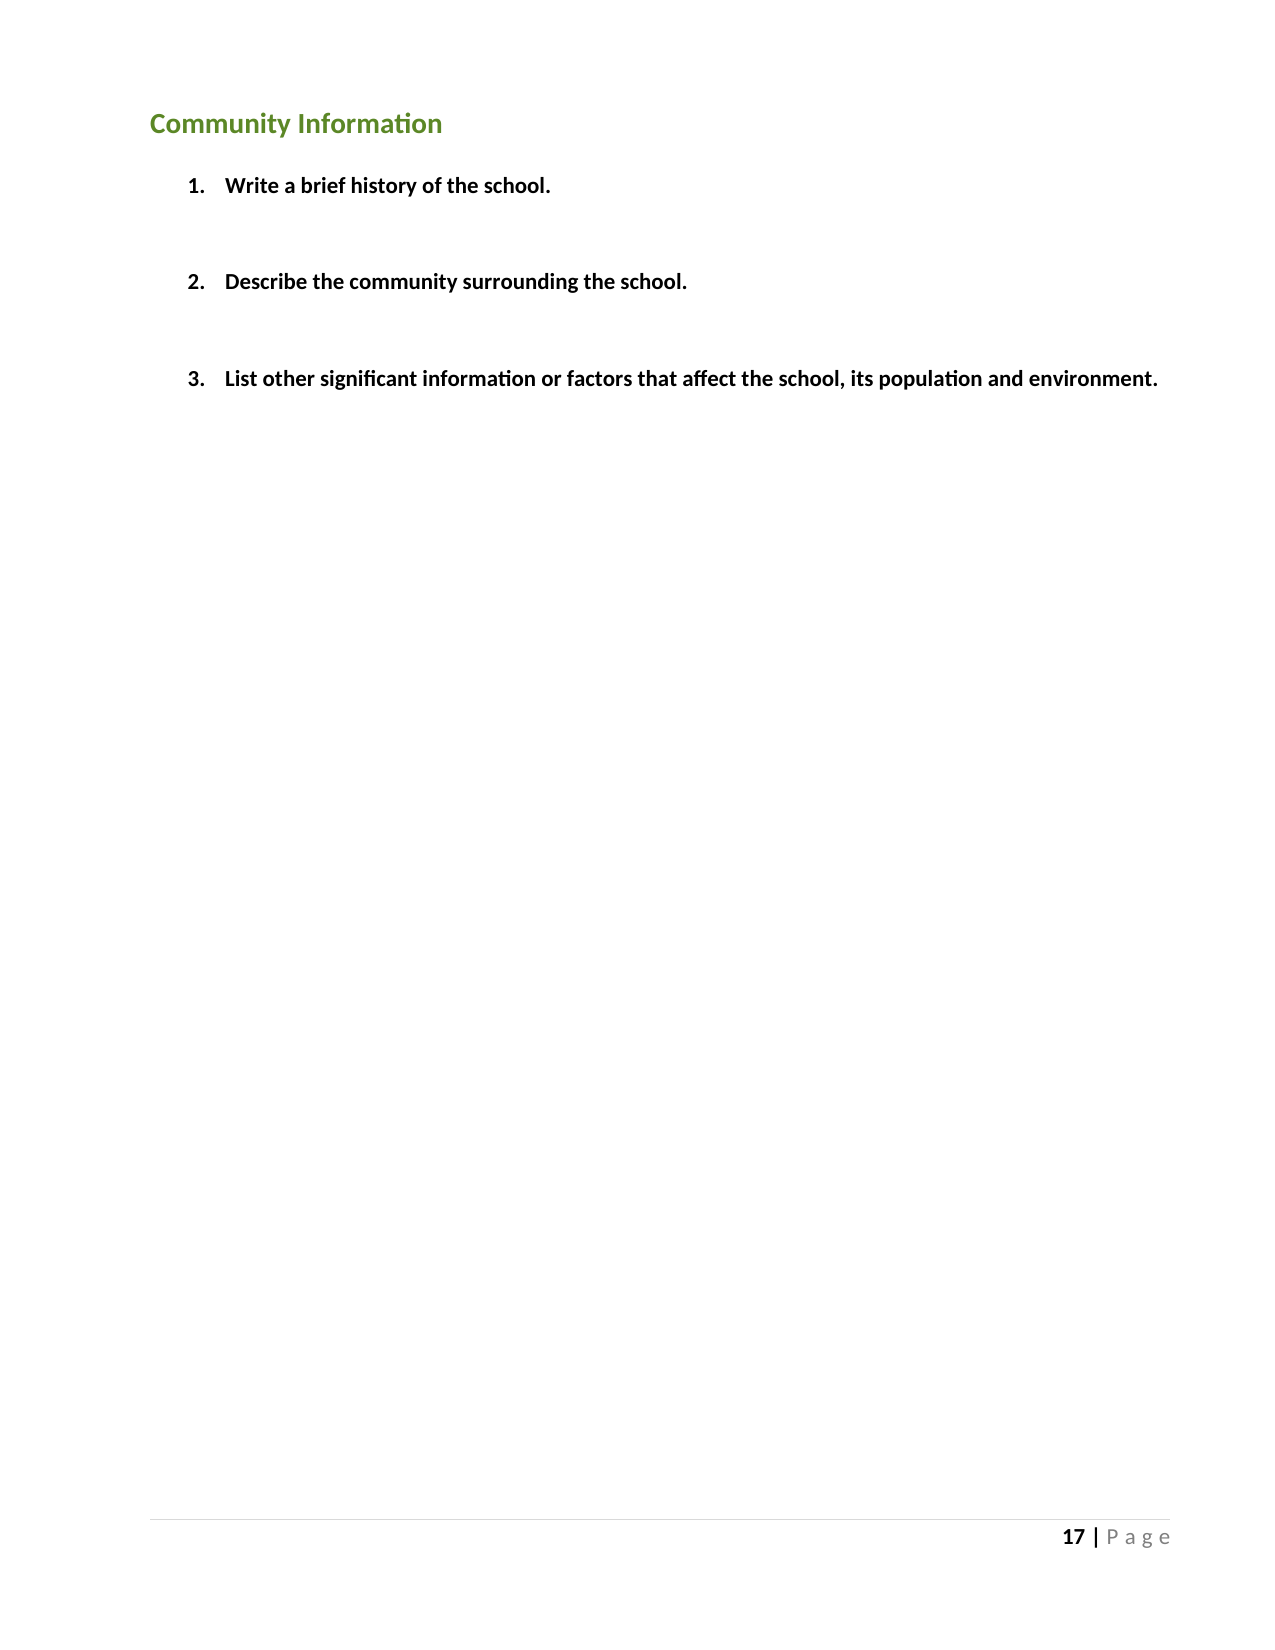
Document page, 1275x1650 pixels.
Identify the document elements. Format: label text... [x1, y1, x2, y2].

list Write a brief history of the school. [187, 171, 1170, 199]
list List other significant information or factors that affect the school, its population and environment. [187, 364, 1170, 392]
text Community Information [150, 105, 1170, 141]
list Describe the community surrounding the school. [187, 267, 1170, 296]
